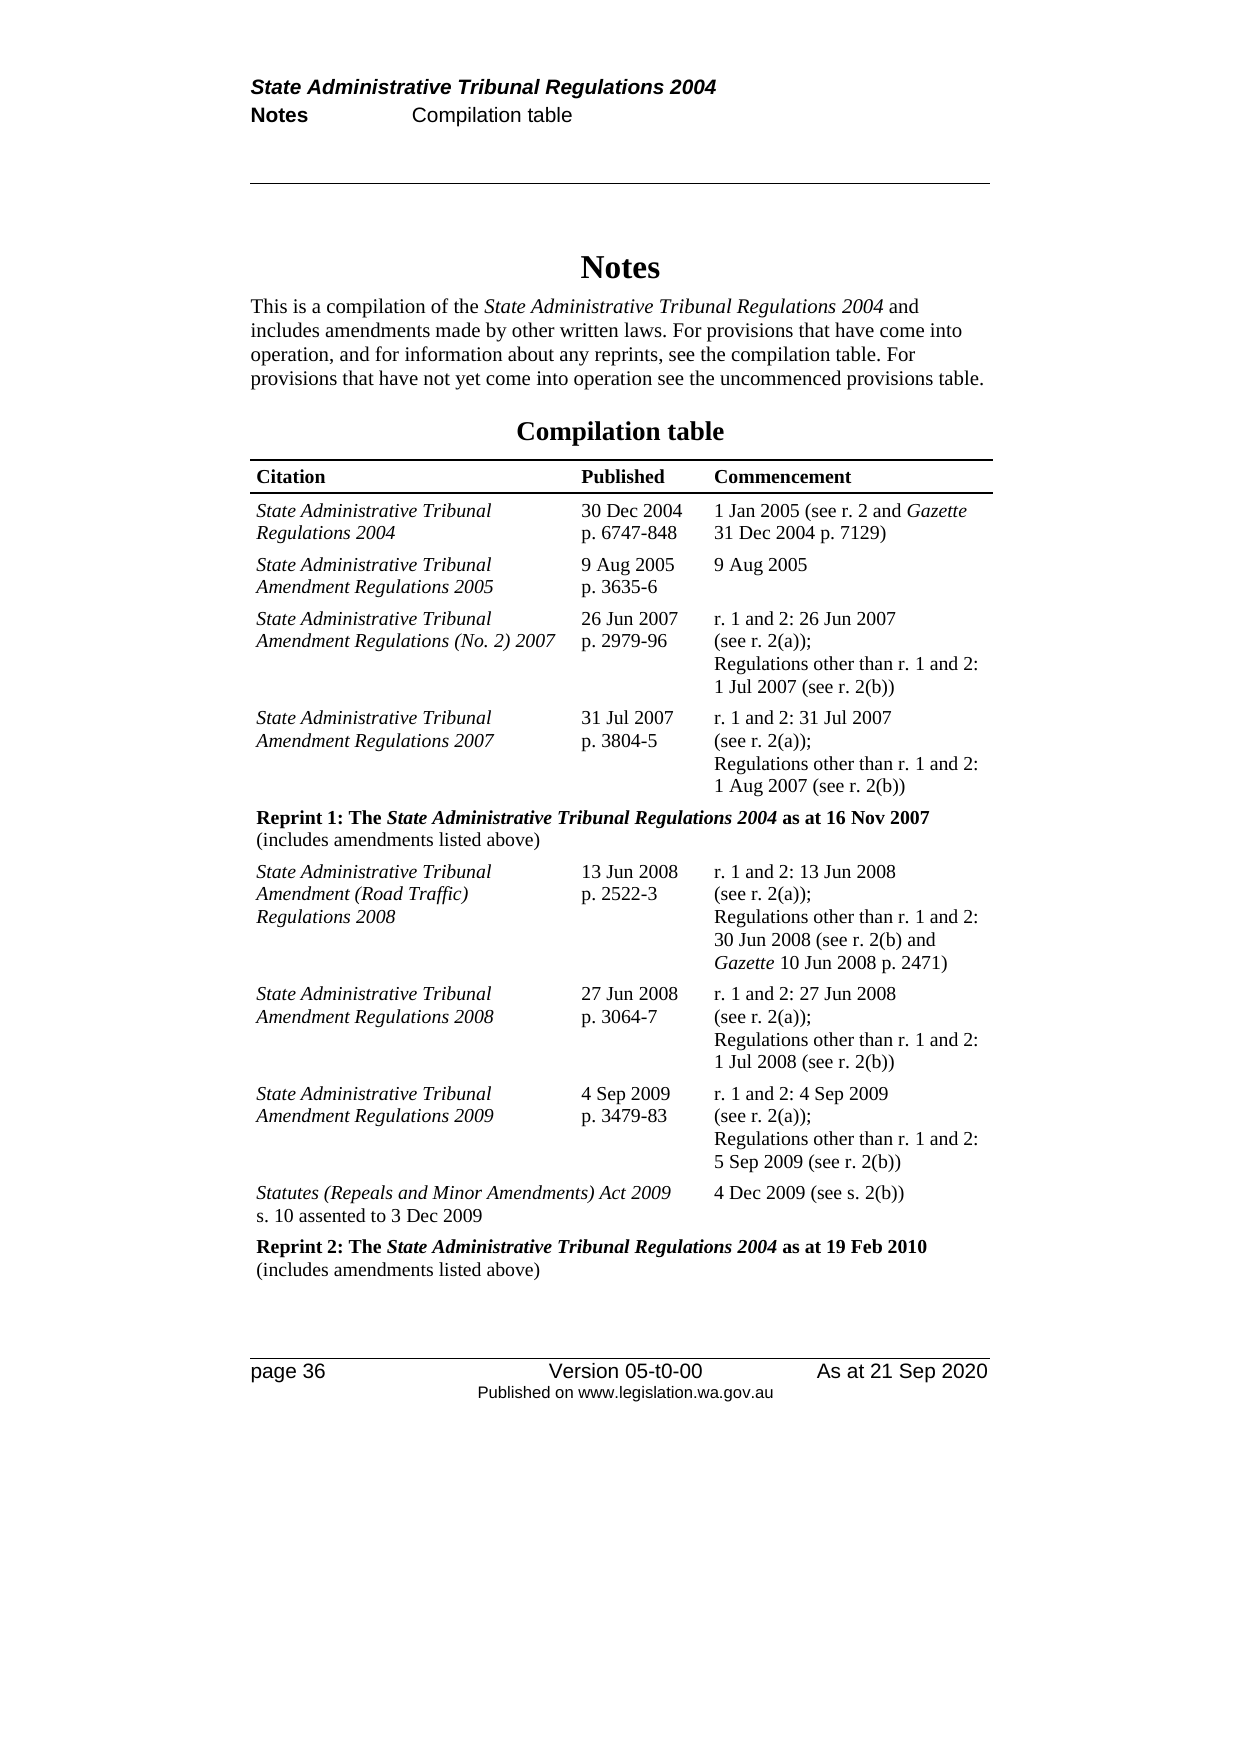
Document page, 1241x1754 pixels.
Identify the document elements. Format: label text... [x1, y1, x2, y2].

table_cell 30 Dec 2004 p. 6747-848 [575, 494, 708, 548]
table_header Commencement [708, 461, 993, 492]
table_cell 1 Jan 2005 (see r. 2 and Gazette 31 Dec 2004 p. 7129) [708, 494, 992, 548]
table_cell 9 Aug 2005 p. 3635-6 [575, 548, 708, 602]
subtitle Compilation table [250, 415, 990, 447]
table_cell Reprint 1: The State Administrative Tribunal Regulations 2004 as at 16 Nov 2007 (includes amendments listed above) [250, 801, 992, 855]
table_cell 4 Dec 2009 (see s. 2(b)) [708, 1177, 992, 1231]
subtitle Notes [250, 247, 990, 286]
table_cell State Administrative Tribunal Amendment Regulations 2005 [250, 548, 575, 602]
table_cell State Administrative Tribunal Amendment Regulations (No. 2) 2007 [250, 602, 575, 702]
table_cell r. 1 and 2: 13 Jun 2008 (see r. 2(a)); Regulations other than r. 1 and 2: 30 Jun 2008 (see r. 2(b) and Gazette 10 Jun 2008 p. 2471) [708, 855, 992, 978]
table_cell Statutes (Repeals and Minor Amendments) Act 2009 s. 10 assented to 3 Dec 2009 [250, 1177, 708, 1231]
table_cell 13 Jun 2008 p. 2522-3 [575, 855, 708, 978]
table_cell 9 Aug 2005 [708, 548, 992, 602]
table_cell r. 1 and 2: 4 Sep 2009 (see r. 2(a)); Regulations other than r. 1 and 2: 5 Sep 2009 (see r. 2(b)) [708, 1078, 992, 1177]
table_cell State Administrative Tribunal Amendment Regulations 2007 [250, 702, 575, 801]
table_cell State Administrative Tribunal Amendment Regulations 2009 [250, 1078, 575, 1177]
table_cell Reprint 2: The State Administrative Tribunal Regulations 2004 as at 19 Feb 2010 (includes amendments listed above) [250, 1231, 992, 1285]
table_cell State Administrative Tribunal Amendment (Road Traffic) Regulations 2008 [250, 855, 575, 978]
table_cell 31 Jul 2007 p. 3804-5 [575, 702, 708, 801]
table_cell 27 Jun 2008 p. 3064-7 [575, 978, 708, 1077]
table_cell 26 Jun 2007 p. 2979-96 [575, 602, 708, 702]
table_cell r. 1 and 2: 31 Jul 2007 (see r. 2(a)); Regulations other than r. 1 and 2: 1 Aug 2007 (see r. 2(b)) [708, 702, 992, 801]
table_header Citation [250, 461, 575, 492]
table_header Published [575, 461, 708, 492]
table_cell r. 1 and 2: 27 Jun 2008 (see r. 2(a)); Regulations other than r. 1 and 2: 1 Jul 2008 (see r. 2(b)) [708, 978, 992, 1077]
table_cell State Administrative Tribunal Amendment Regulations 2008 [250, 978, 575, 1077]
text This is a compilation of the State Administrative Tribunal Regulations 2004 and includes amendments made by other written laws. For provisions that have come into operation, and for information about any reprints, see the compilation table. For provisions that have not yet come into operation see the uncommenced provisions table. [250, 294, 990, 390]
table_cell State Administrative Tribunal Regulations 2004 [250, 494, 575, 548]
table_cell r. 1 and 2: 26 Jun 2007 (see r. 2(a)); Regulations other than r. 1 and 2: 1 Jul 2007 (see r. 2(b)) [708, 602, 992, 702]
table_cell 4 Sep 2009 p. 3479-83 [575, 1078, 708, 1177]
